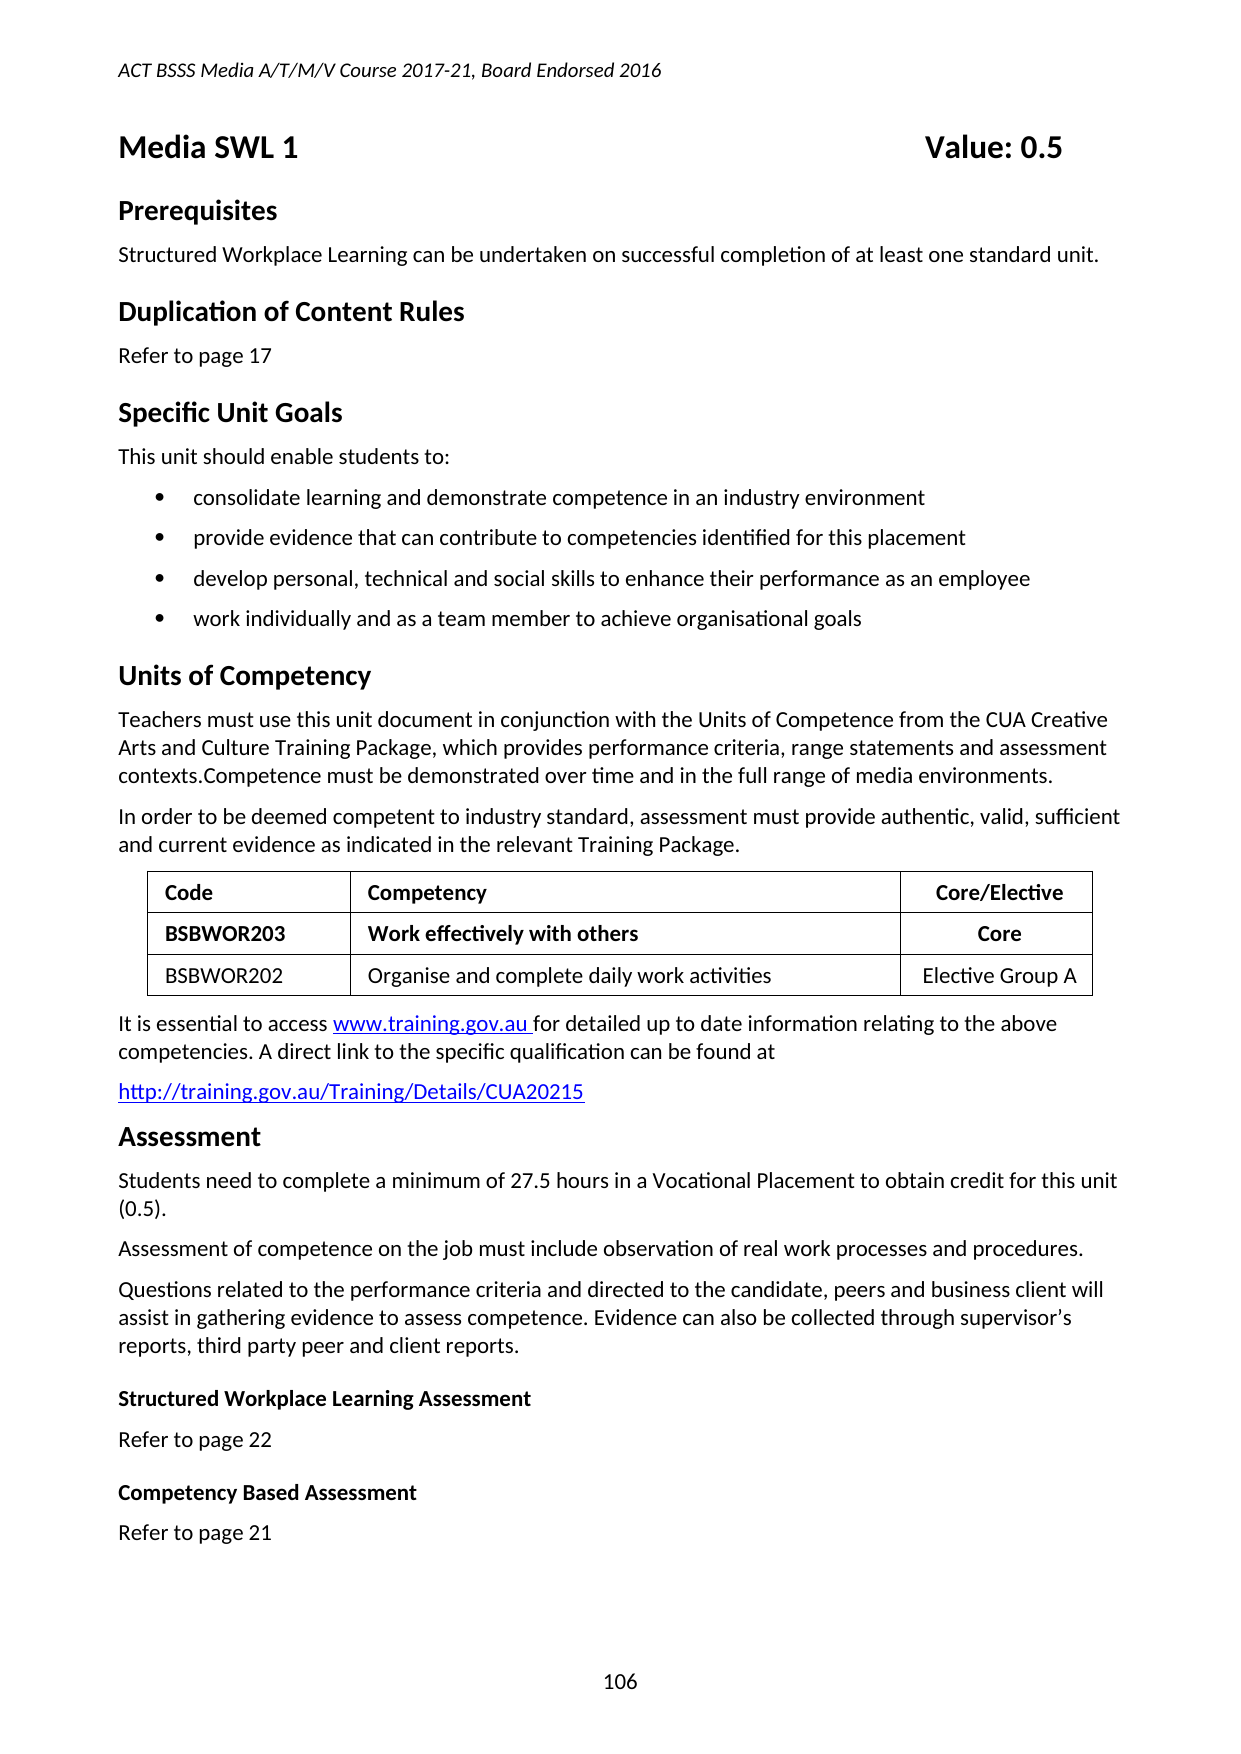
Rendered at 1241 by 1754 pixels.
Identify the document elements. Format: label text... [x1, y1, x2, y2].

text Refer to page 21 [118, 1518, 1122, 1546]
subtitle Assessment [118, 1118, 1122, 1153]
list consolidate learning and demonstrate competence in an industry environment [156, 483, 1122, 511]
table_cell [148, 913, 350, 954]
text Questions related to the performance criteria and directed to the candidate, peers and business client will assist in gathering evidence to assess competence. Evidence can also be collected through supervisor’s reports, third party peer and client reports. [118, 1275, 1122, 1359]
subtitle Competency Based Assessment [118, 1478, 1122, 1506]
subtitle Specific Unit Goals [118, 394, 1122, 430]
list develop personal, technical and social skills to enhance their performance as an employee [156, 564, 1122, 592]
text In order to be deemed competent to industry standard, assessment must provide authentic, valid, sufficient and current evidence as indicated in the relevant Training Package. [118, 802, 1122, 858]
text http://training.gov.au/Training/Details/CUA20215 [118, 1077, 1122, 1105]
subtitle Duplication of Content Rules [118, 293, 1122, 329]
subtitle Prerequisites [118, 192, 1122, 227]
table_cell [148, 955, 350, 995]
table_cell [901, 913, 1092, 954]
subtitle Units of Competency [118, 657, 1122, 693]
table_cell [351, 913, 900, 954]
text Refer to page 17 [118, 341, 1122, 369]
text It is essential to access www.training.gov.au for detailed up to date information relating to the above competencies. A direct link to the specific qualification can be found at [118, 1009, 1122, 1065]
text Students need to complete a minimum of 27.5 hours in a Vocational Placement to obtain credit for this unit (0.5). [118, 1166, 1122, 1222]
list work individually and as a team member to achieve organisational goals [156, 604, 1122, 632]
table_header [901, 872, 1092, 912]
text Refer to page 22 [118, 1425, 1122, 1453]
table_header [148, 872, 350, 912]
subtitle Structured Workplace Learning Assessment [118, 1384, 1122, 1412]
text Assessment of competence on the job must include observation of real work processes and procedures. [118, 1234, 1122, 1263]
text This unit should enable students to: [118, 442, 1122, 470]
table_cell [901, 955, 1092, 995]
text Teachers must use this unit document in conjunction with the Units of Competence from the CUA Creative Arts and Culture Training Package, which provides performance criteria, range statements and assessment contexts.Competence must be demonstrated over time and in the full range of media environments. [118, 706, 1122, 789]
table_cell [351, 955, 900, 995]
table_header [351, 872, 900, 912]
text Structured Workplace Learning can be undertaken on successful completion of at least one standard unit. [118, 240, 1122, 268]
subtitle Media SWL 1 Value: 0.5 [118, 126, 1122, 167]
list provide evidence that can contribute to competencies identified for this placement [156, 523, 1122, 551]
